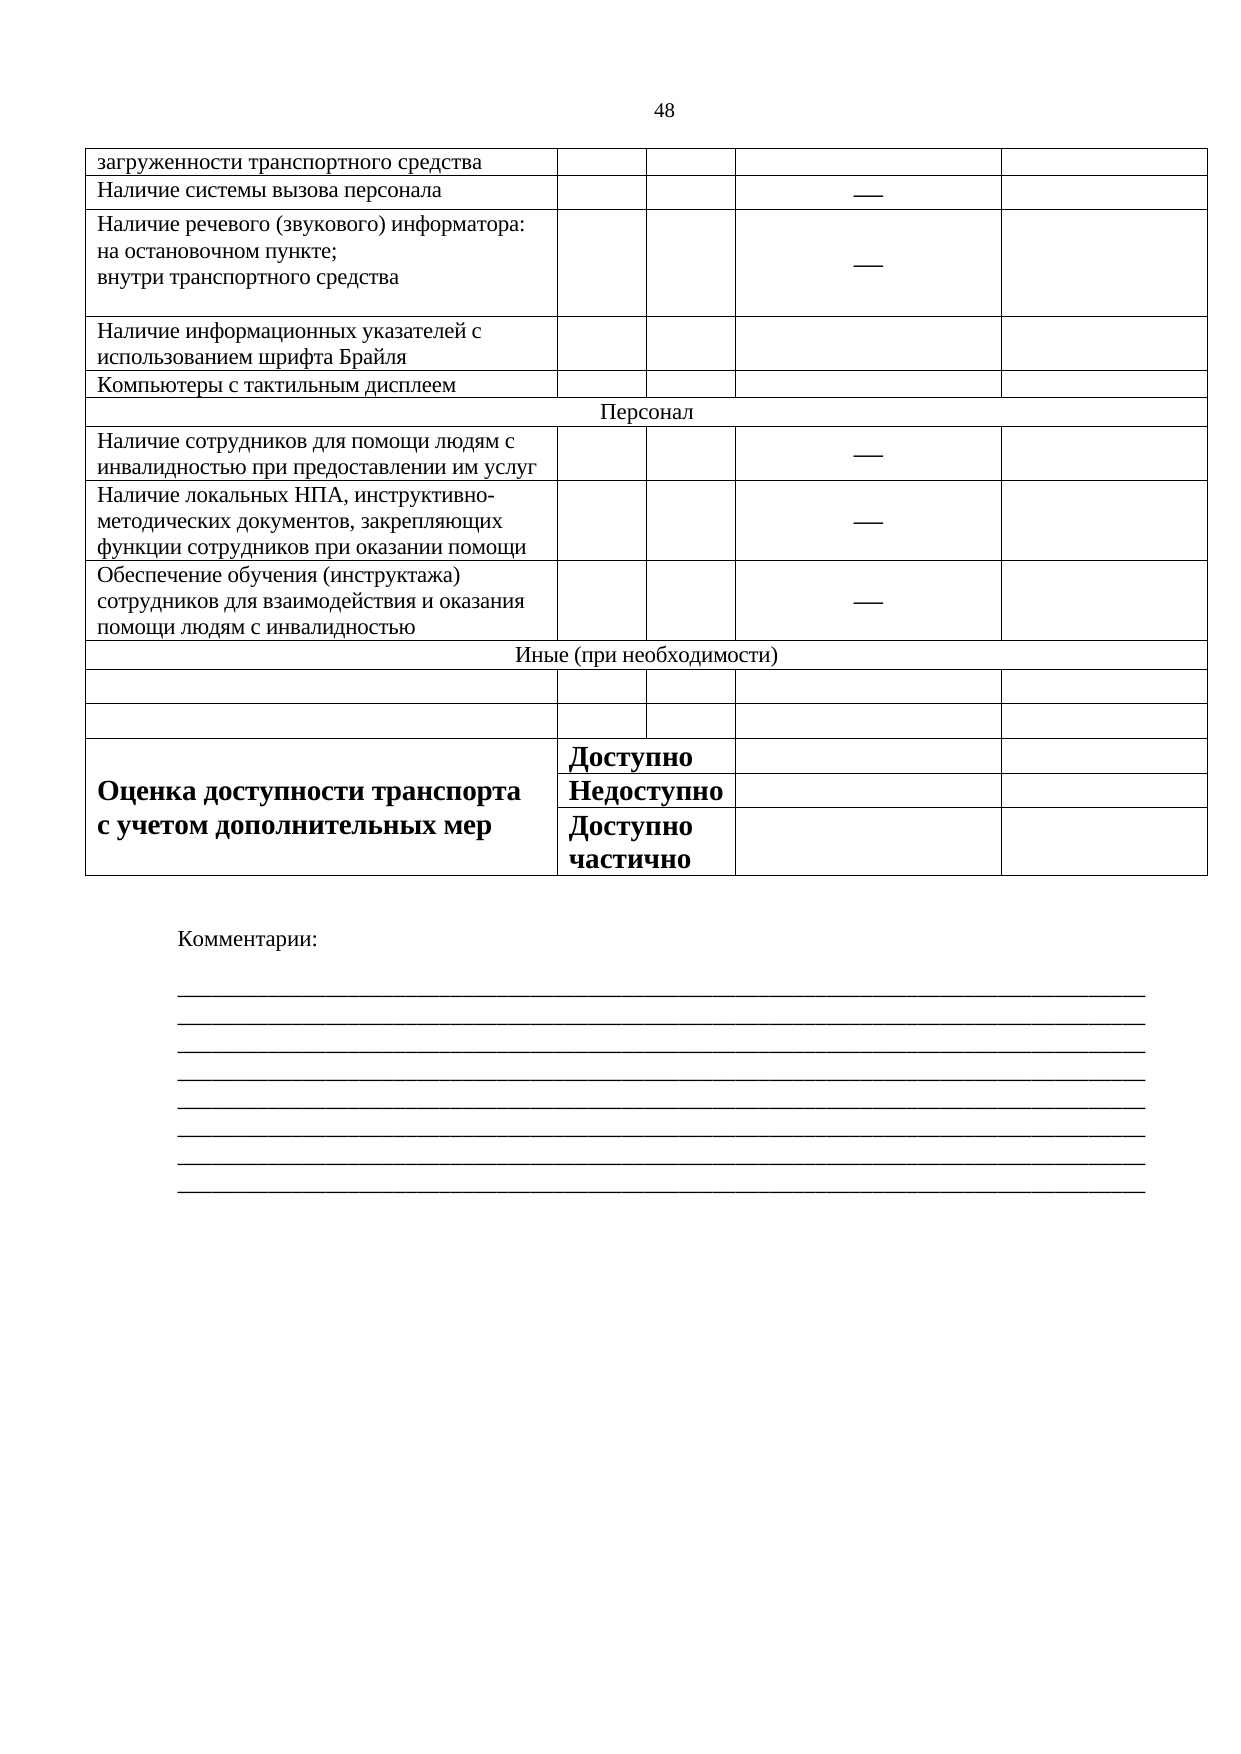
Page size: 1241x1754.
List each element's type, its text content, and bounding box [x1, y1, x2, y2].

table_cell [558, 317, 646, 369]
table_cell [736, 704, 1001, 738]
table_cell Наличие сотрудников для помощи людям с инвалидностью при предоставлении им услуг [86, 427, 557, 479]
table_cell — [736, 481, 1001, 560]
table_cell [736, 774, 1001, 807]
table_cell Недоступно [558, 774, 735, 807]
table_cell — [736, 427, 1001, 479]
table_cell — [736, 176, 1001, 209]
table_cell [1002, 427, 1207, 479]
table_cell [736, 808, 1001, 875]
table_cell [86, 670, 557, 703]
table_cell [647, 371, 735, 397]
table_cell [1002, 670, 1207, 703]
table_cell Иные (при необходимости) [86, 641, 1207, 669]
table_cell [647, 176, 735, 209]
table_cell [1002, 371, 1207, 397]
table_cell [736, 149, 1001, 175]
text Комментарии: [177, 925, 1152, 951]
table_cell [1002, 808, 1207, 875]
table_cell [558, 704, 646, 738]
table_cell [558, 670, 646, 703]
table_cell Компьютеры с тактильным дисплеем [86, 371, 557, 397]
table_cell Оценка доступности транспорта с учетом дополнительных мер [86, 739, 557, 875]
table_cell [86, 704, 557, 738]
table_cell Наличие системы вызова персонала [86, 176, 557, 209]
table_cell [1002, 176, 1207, 209]
text ________________________________________________________________________________________________________________________________________________________________________________________________________________________________________________________________________________________________________________________________________________________________________________________________________________________________________________________________________________________________________________________________________________________________________________________________________________________________________________________________________________________________________ [177, 972, 1152, 1196]
table_cell [647, 427, 735, 479]
table_cell [736, 371, 1001, 397]
table_cell [558, 210, 646, 316]
table_cell [736, 317, 1001, 369]
table_cell [736, 670, 1001, 703]
table_cell Персонал [86, 398, 1207, 426]
table_cell Наличие локальных НПА, инструктивно-методических документов, закрепляющих функции сотрудников при оказании помощи [86, 481, 557, 560]
table_cell [647, 670, 735, 703]
table_cell [558, 481, 646, 560]
table_cell [1002, 210, 1207, 316]
table_cell [647, 149, 735, 175]
table_cell [647, 704, 735, 738]
table_cell Обеспечение обучения (инструктажа) сотрудников для взаимодействия и оказания помощи людям с инвалидностью [86, 561, 557, 640]
table_cell [558, 176, 646, 209]
table_cell [558, 427, 646, 479]
table_cell [558, 371, 646, 397]
table_cell [1002, 704, 1207, 738]
table_cell Доступно [558, 739, 735, 772]
table_cell — [736, 210, 1001, 316]
table_cell Наличие речевого (звукового) информатора: на остановочном пункте; внутри транспортного средства [86, 210, 557, 316]
table_cell [647, 561, 735, 640]
table_cell [1002, 481, 1207, 560]
table_cell [647, 481, 735, 560]
table_cell [647, 210, 735, 316]
table_cell — [736, 561, 1001, 640]
table_cell Доступно частично [558, 808, 735, 875]
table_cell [86, 149, 557, 175]
table_cell [1002, 561, 1207, 640]
table_cell [558, 149, 646, 175]
table_cell [1002, 774, 1207, 807]
table_cell [647, 317, 735, 369]
table_cell Наличие информационных указателей с использованием шрифта Брайля [86, 317, 557, 369]
table_cell [1002, 317, 1207, 369]
table_cell [1002, 149, 1207, 175]
table_cell [1002, 739, 1207, 772]
table_cell [736, 739, 1001, 772]
table_cell [558, 561, 646, 640]
